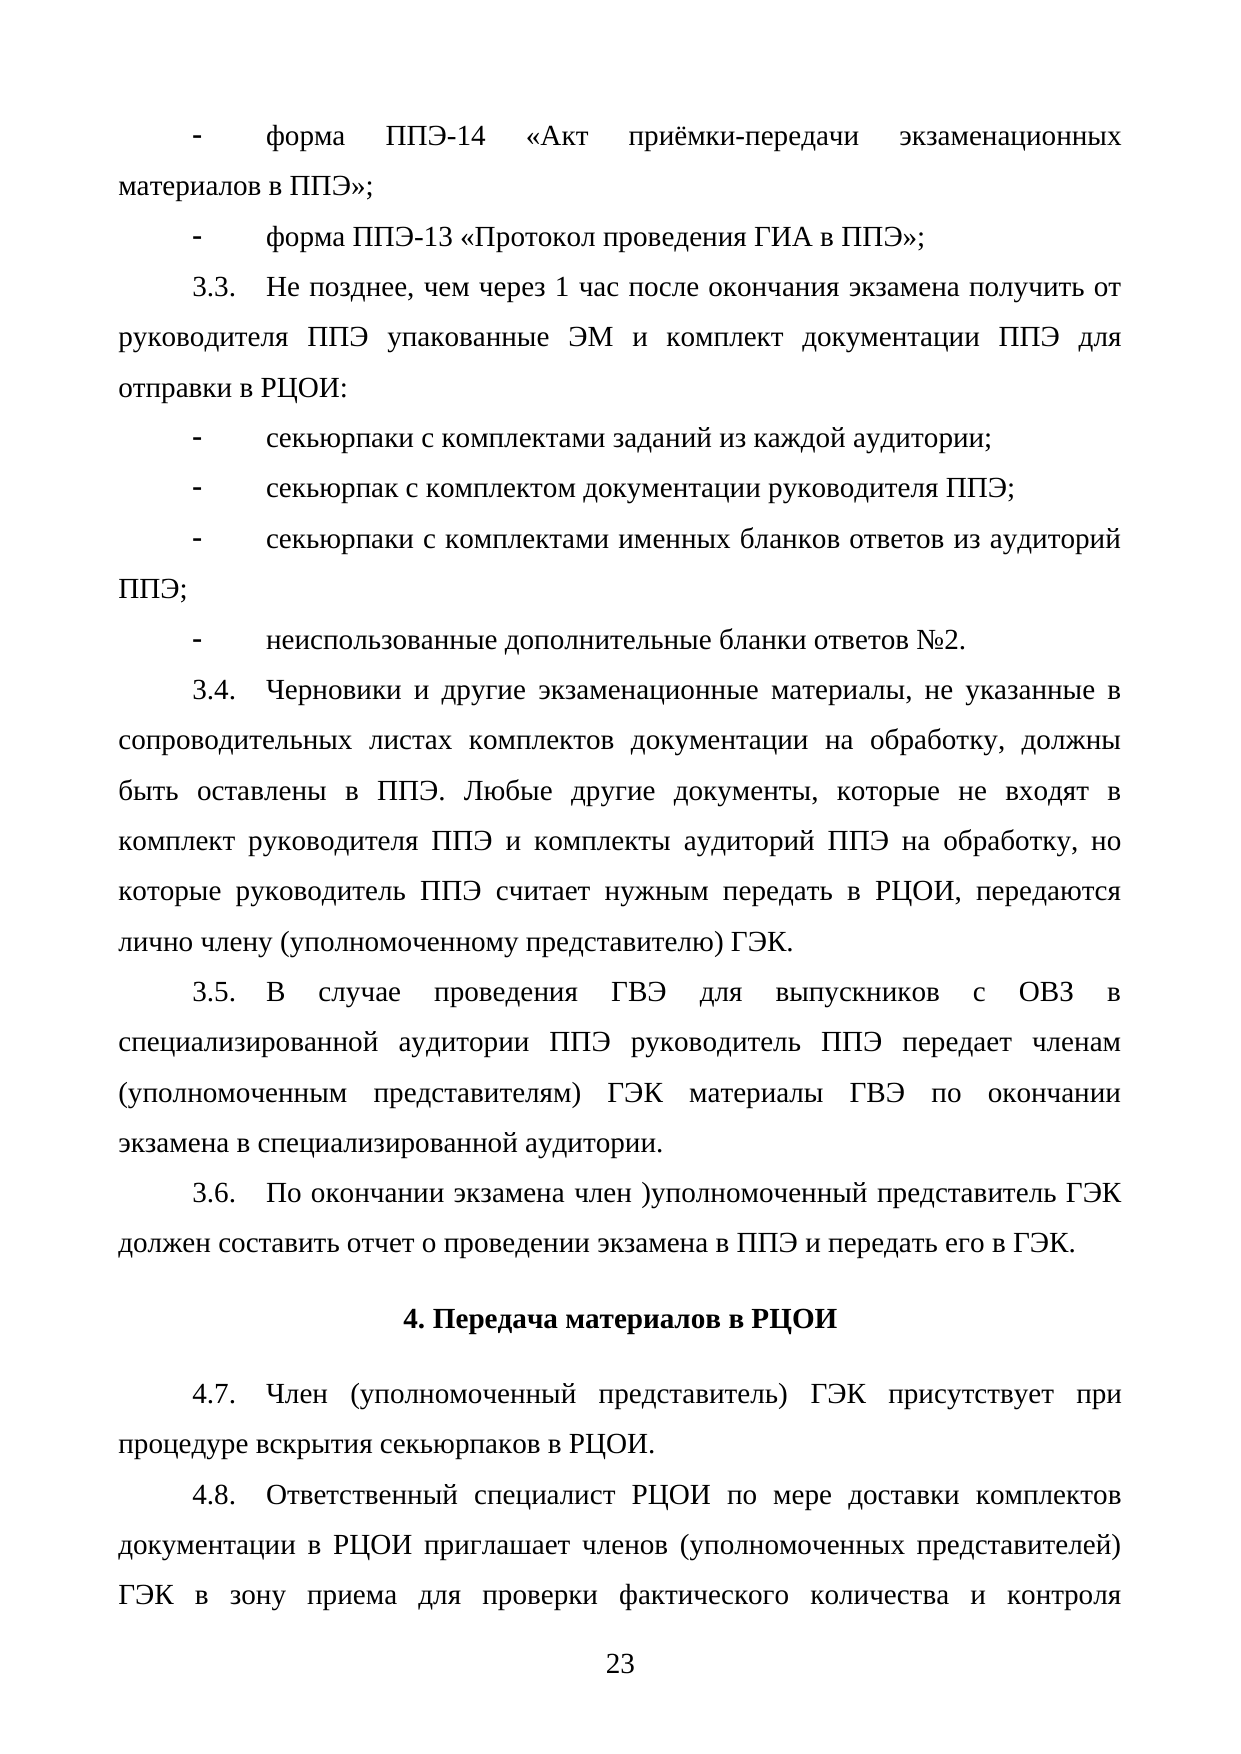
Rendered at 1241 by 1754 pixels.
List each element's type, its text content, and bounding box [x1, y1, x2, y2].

list неиспользованные дополнительные бланки ответов №2. [118, 622, 1122, 655]
subtitle Передача материалов в РЦОИ [118, 1301, 1122, 1334]
list Член (уполномоченный представитель) ГЭК присутствует при процедуре вскрытия секьюрпаков в РЦОИ. [118, 1376, 1122, 1460]
list форма ППЭ-14 «Акт приёмки-передачи экзаменационных материалов в ППЭ»; [118, 118, 1122, 202]
list Черновики и другие экзаменационные материалы, не указанные в сопроводительных листах комплектов документации на обработку, должны быть оставлены в ППЭ. Любые другие документы, которые не входят в комплект руководителя ППЭ и комплекты аудиторий ППЭ на обработку, но которые руководитель ППЭ считает нужным передать в РЦОИ, передаются лично члену (уполномоченному представителю) ГЭК. [118, 672, 1122, 957]
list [118, 1477, 1122, 1611]
list секьюрпак с комплектом документации руководителя ППЭ; [118, 471, 1122, 504]
list секьюрпаки с комплектами именных бланков ответов из аудиторий ППЭ; [118, 521, 1122, 605]
list секьюрпаки с комплектами заданий из каждой аудитории; [118, 420, 1122, 454]
list форма ППЭ-13 «Протокол проведения ГИА в ППЭ»; [118, 219, 1122, 252]
list Не позднее, чем через 1 час после окончания экзамена получить от руководителя ППЭ упакованные ЭМ и комплект документации ППЭ для отправки в РЦОИ: [118, 269, 1122, 403]
list По окончании экзамена член )уполномоченный представитель ГЭК должен составить отчет о проведении экзамена в ППЭ и передать его в ГЭК. [118, 1175, 1122, 1259]
list В случае проведения ГВЭ для выпускников с ОВЗ в специализированной аудитории ППЭ руководитель ППЭ передает членам (уполномоченным представителям) ГЭК материалы ГВЭ по окончании экзамена в специализированной аудитории. [118, 974, 1122, 1158]
